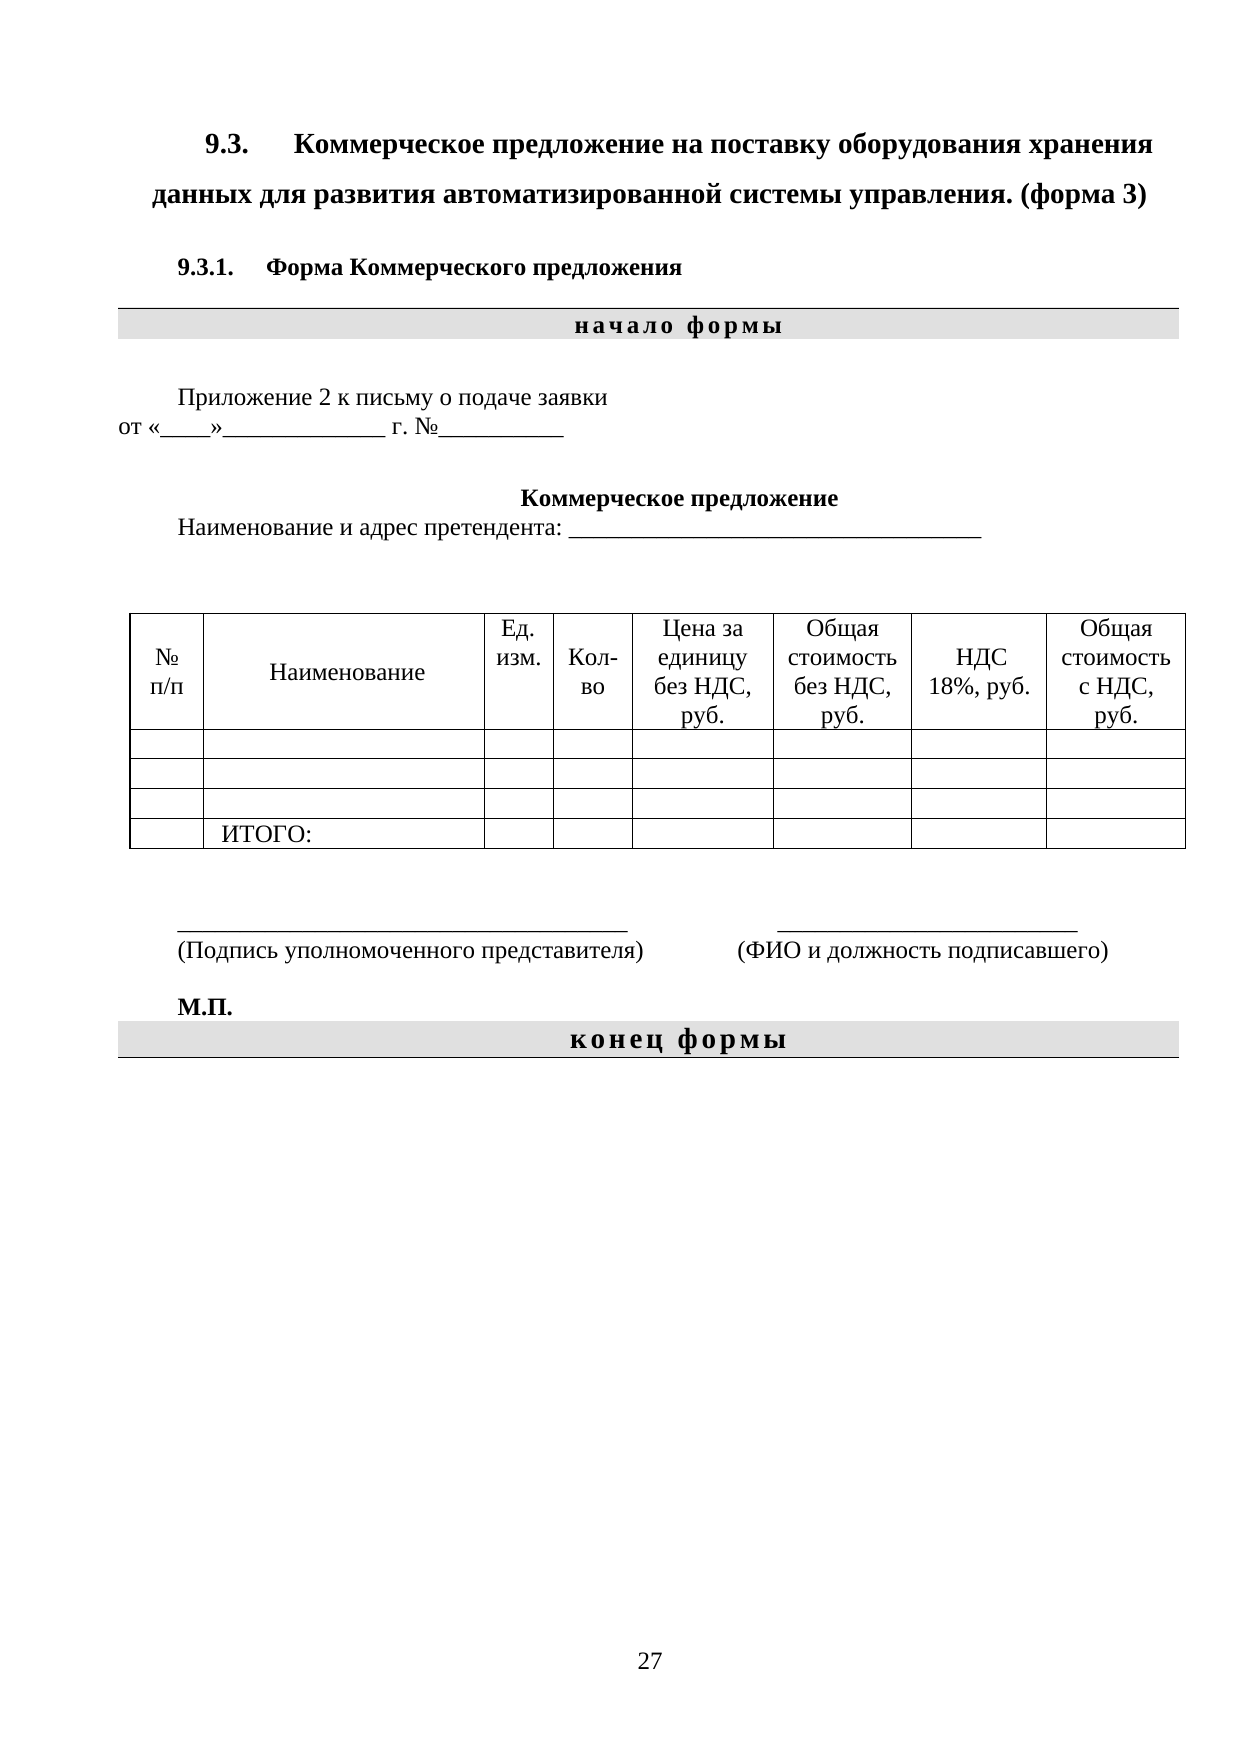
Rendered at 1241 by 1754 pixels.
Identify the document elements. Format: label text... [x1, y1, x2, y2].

table_cell [204, 789, 484, 818]
table_header Ед. изм. [485, 614, 553, 728]
table_cell [485, 819, 553, 848]
table_cell [774, 789, 911, 818]
table_cell ИТОГО: [204, 819, 484, 848]
table_header Наименование [204, 614, 484, 728]
table_cell [485, 730, 553, 758]
table_cell [774, 759, 911, 788]
list Коммерческое предложение на поставку оборудования хранения данных для развития автоматизированной системы управления. (форма 3) [118, 126, 1181, 210]
text М.П. [118, 992, 1181, 1021]
list Форма Коммерческого предложения [118, 252, 1181, 281]
table_cell [485, 759, 553, 788]
table_cell [131, 789, 203, 818]
table_cell [774, 730, 911, 758]
table_cell [633, 789, 773, 818]
text конец формы [118, 1021, 1179, 1057]
text ____________________________________ ________________________ [118, 906, 1181, 935]
table_cell [204, 759, 484, 788]
table_header Общая стоимость без НДС, руб. [774, 614, 911, 728]
table_cell [204, 730, 484, 758]
table_header НДС 18%, руб. [912, 614, 1046, 728]
table_cell [633, 759, 773, 788]
table_header № п/п [131, 614, 203, 728]
table_cell [633, 819, 773, 848]
table_cell [554, 730, 632, 758]
table_header Цена за единицу без НДС, руб. [633, 614, 773, 728]
table_cell [1047, 730, 1185, 758]
table_header Общая стоимость с НДС, руб. [1047, 614, 1185, 728]
text Приложение 2 к письму о подаче заявки от «____»_____________ г. №__________ [118, 382, 1181, 440]
table_header Кол-во [554, 614, 632, 728]
table_cell [554, 759, 632, 788]
table_cell [131, 759, 203, 788]
table_cell [1047, 819, 1185, 848]
table_cell [1047, 759, 1185, 788]
text Коммерческое предложение [118, 483, 1181, 512]
table_cell [774, 819, 911, 848]
table_cell [912, 759, 1046, 788]
table_cell [131, 819, 203, 848]
table_cell [554, 819, 632, 848]
table_cell [554, 789, 632, 818]
table_cell [912, 819, 1046, 848]
text Наименование и адрес претендента: _________________________________ [118, 512, 1181, 541]
table_cell [485, 789, 553, 818]
text (Подпись уполномоченного представителя) (ФИО и должность подписавшего) [118, 935, 1181, 964]
text начало формы [118, 309, 1179, 339]
table_cell [633, 730, 773, 758]
table_cell [912, 730, 1046, 758]
table_cell [1047, 789, 1185, 818]
table_cell [912, 789, 1046, 818]
table_cell [131, 730, 203, 758]
